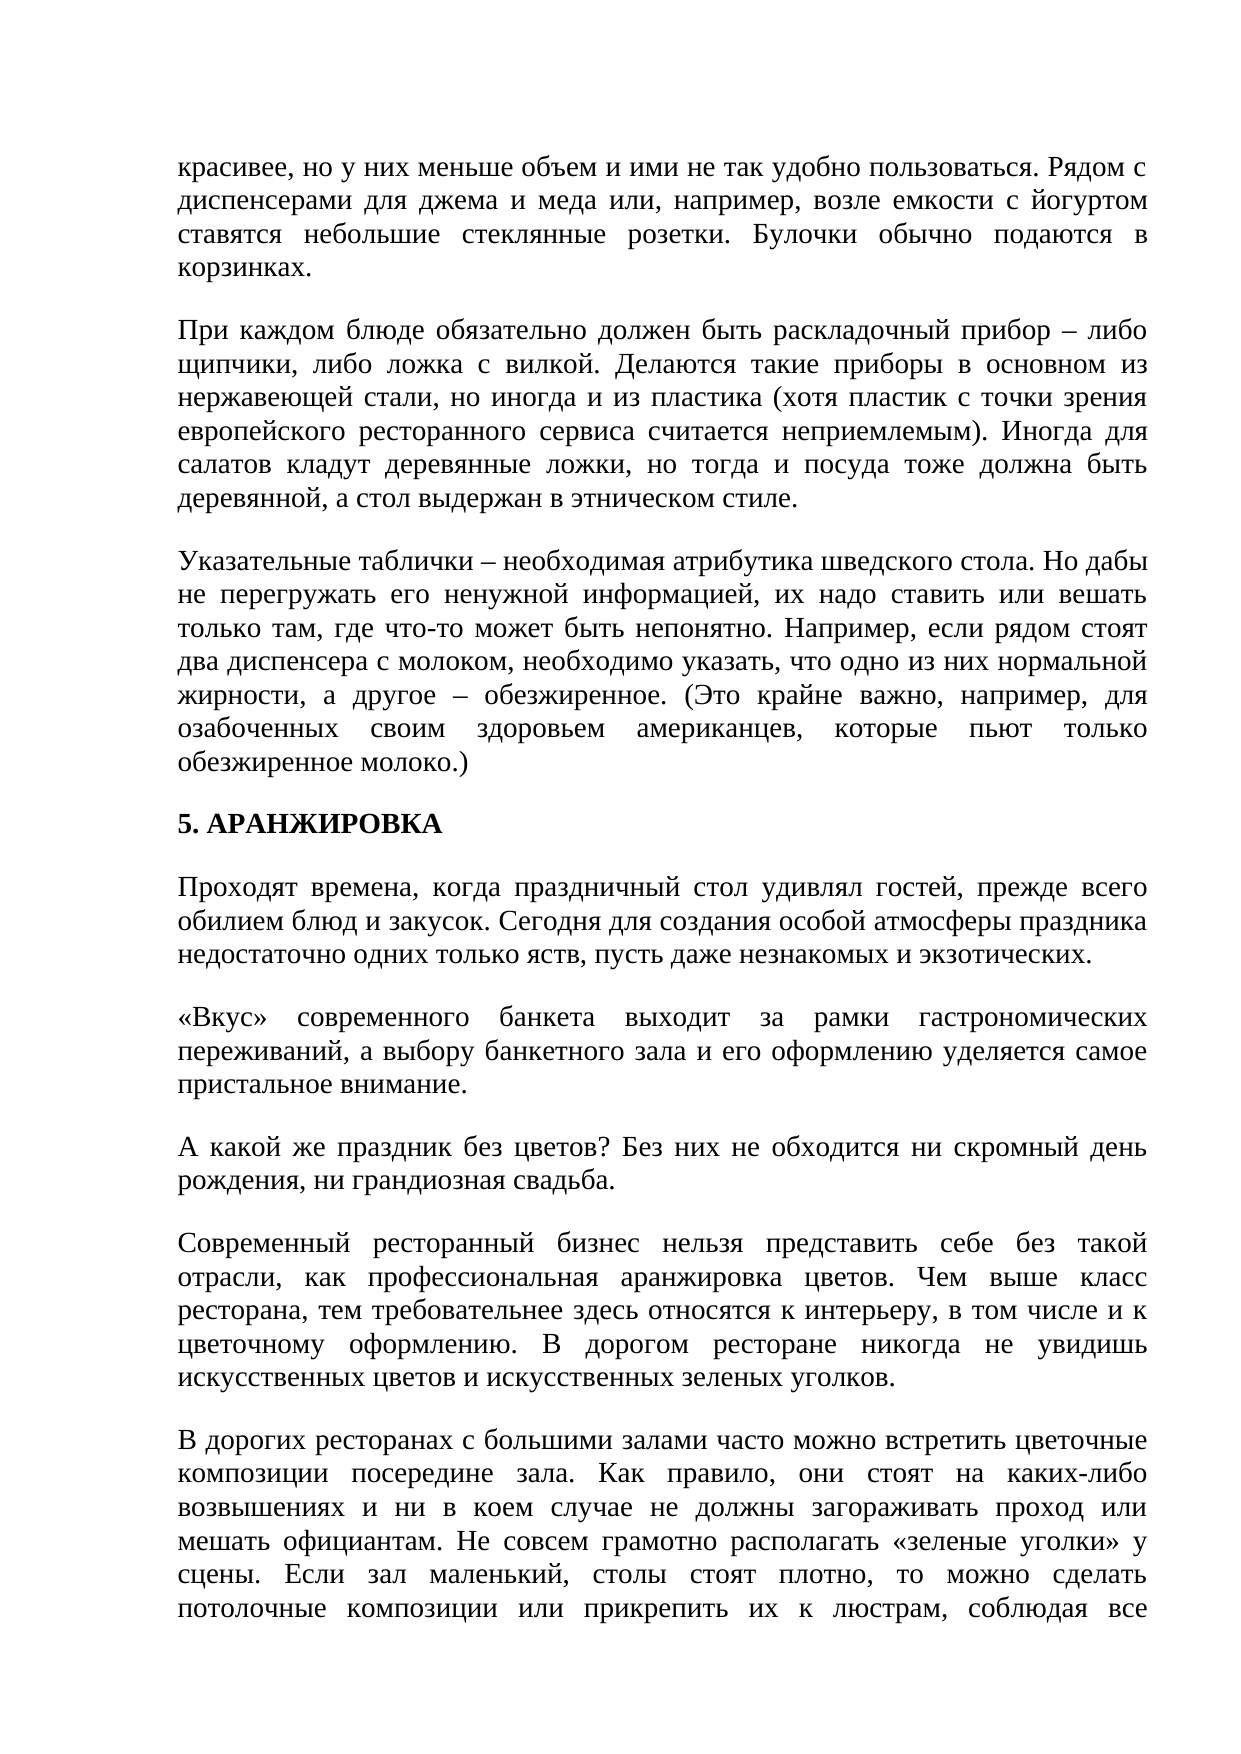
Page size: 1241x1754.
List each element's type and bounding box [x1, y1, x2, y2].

table_cell [176, 118, 1150, 1625]
